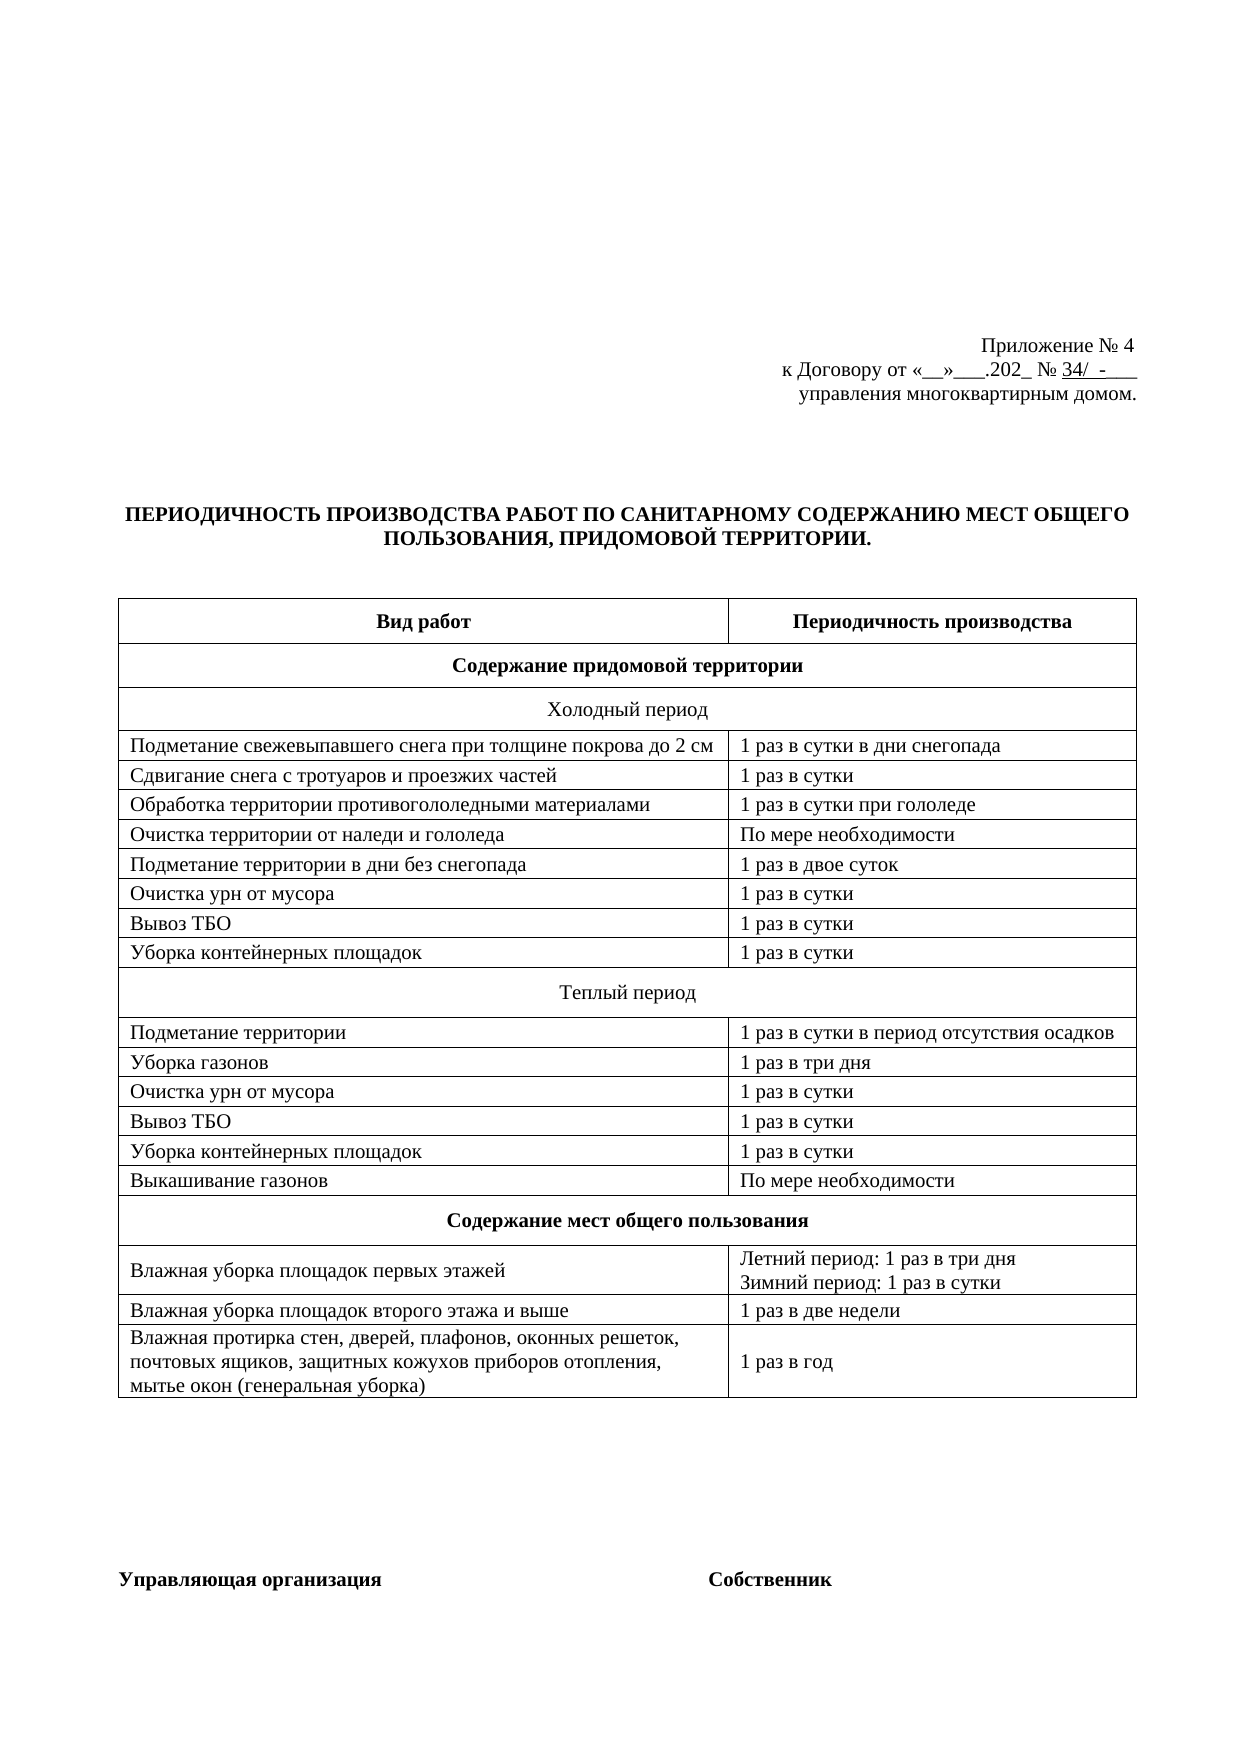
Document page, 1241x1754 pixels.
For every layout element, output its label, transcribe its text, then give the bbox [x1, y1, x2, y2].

table_cell Уборка газонов [119, 1048, 728, 1076]
table_cell Влажная уборка площадок первых этажей [119, 1246, 728, 1294]
table_cell 1 раз в сутки [729, 909, 1136, 937]
table_cell Очистка урн от мусора [119, 1077, 728, 1106]
table_cell 1 раз в сутки [729, 761, 1136, 789]
text к Договору от «__»___.202_ № 34/ -___ управления многоквартирным домом. [768, 357, 1137, 405]
table_header Периодичность производства [729, 599, 1136, 643]
table_cell По мере необходимости [729, 1166, 1136, 1194]
text Приложение № 4 [118, 333, 1137, 357]
table_cell По мере необходимости [729, 820, 1136, 848]
table_cell 1 раз в год [729, 1325, 1136, 1397]
table_cell Теплый период [119, 968, 1136, 1017]
table_cell 1 раз в двое суток [729, 849, 1136, 878]
table_cell Очистка территории от наледи и гололеда [119, 820, 728, 848]
table_cell 1 раз в сутки [729, 1077, 1136, 1106]
table_cell Подметание свежевыпавшего снега при толщине покрова до 2 см [119, 731, 728, 759]
table_cell 1 раз в сутки в дни снегопада [729, 731, 1136, 759]
table_cell Выкашивание газонов [119, 1166, 728, 1194]
table_cell Очистка урн от мусора [119, 879, 728, 907]
table_cell Содержание мест общего пользования [119, 1196, 1136, 1245]
table_cell Летний период: 1 раз в три дня Зимний период: 1 раз в сутки [729, 1246, 1136, 1294]
table_cell 1 раз в сутки [729, 1107, 1136, 1135]
table_cell Содержание придомовой территории [119, 644, 1136, 687]
table_cell Влажная протирка стен, дверей, плафонов, оконных решеток, почтовых ящиков, защитных кожухов приборов отопления, мытье окон (генеральная уборка) [119, 1325, 728, 1397]
table_cell Вывоз ТБО [119, 909, 728, 937]
table_cell Влажная уборка площадок второго этажа и выше [119, 1295, 728, 1324]
text Управляющая организация Собственник [118, 1567, 1137, 1591]
table_cell Обработка территории противогололедными материалами [119, 790, 728, 819]
table_cell Подметание территории в дни без снегопада [119, 849, 728, 878]
table_cell Уборка контейнерных площадок [119, 1136, 728, 1165]
table_cell 1 раз в сутки в период отсутствия осадков [729, 1018, 1136, 1047]
text ПЕРИОДИЧНОСТЬ ПРОИЗВОДСТВА РАБОТ ПО САНИТАРНОМУ СОДЕРЖАНИЮ МЕСТ ОБЩЕГО ПОЛЬЗОВАНИЯ, ПРИДОМОВОЙ ТЕРРИТОРИИ. [118, 502, 1137, 550]
table_cell 1 раз в сутки [729, 879, 1136, 907]
table_cell 1 раз в сутки [729, 1136, 1136, 1165]
table_cell Сдвигание снега с тротуаров и проезжих частей [119, 761, 728, 789]
table_header Вид работ [119, 599, 728, 643]
table_cell 1 раз в три дня [729, 1048, 1136, 1076]
table_cell Холодный период [119, 688, 1136, 730]
table_cell 1 раз в две недели [729, 1295, 1136, 1324]
table_cell Уборка контейнерных площадок [119, 938, 728, 967]
table_cell 1 раз в сутки при гололеде [729, 790, 1136, 819]
table_cell Подметание территории [119, 1018, 728, 1047]
table_cell 1 раз в сутки [729, 938, 1136, 967]
table_cell Вывоз ТБО [119, 1107, 728, 1135]
